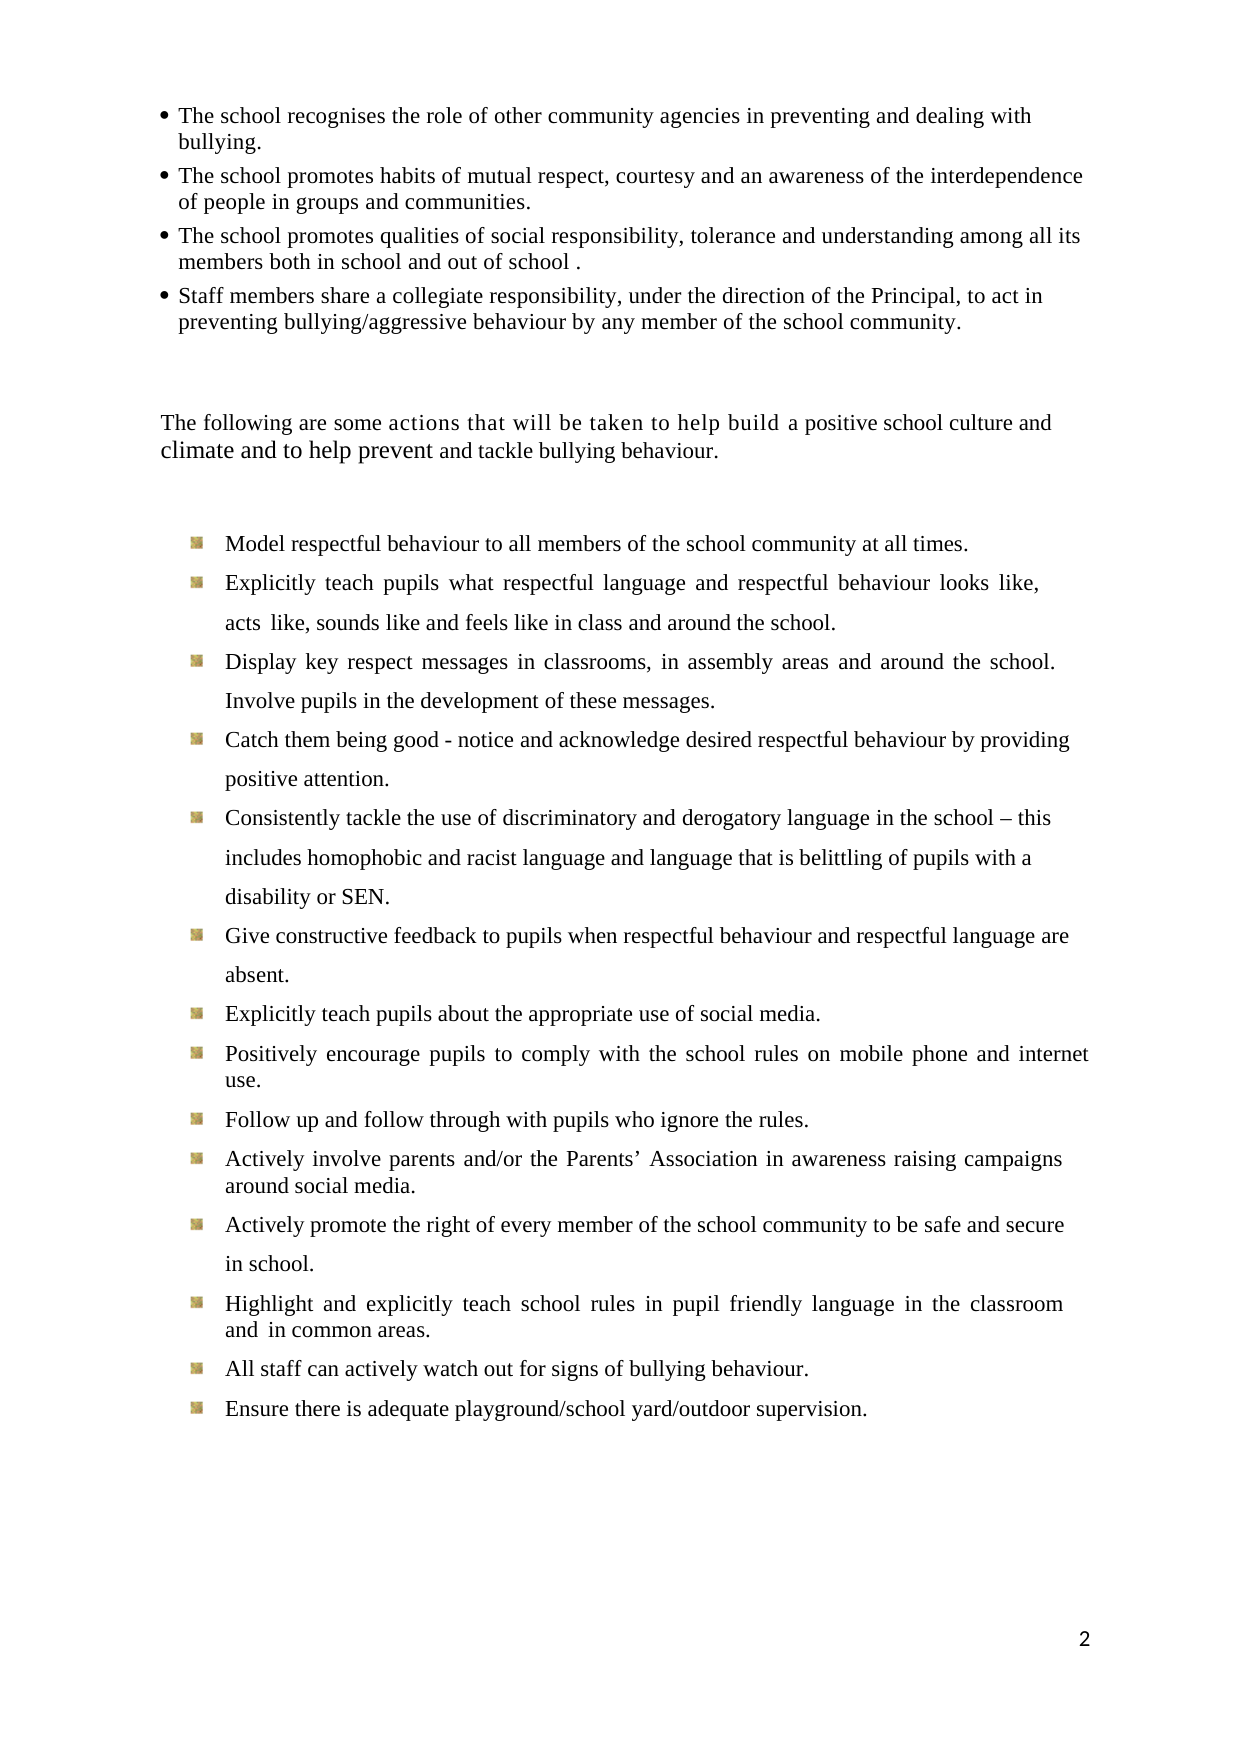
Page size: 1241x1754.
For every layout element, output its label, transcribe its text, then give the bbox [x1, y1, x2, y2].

list The school promotes qualities of social responsibility, tolerance and understanding among all its members both in school and out of school . [160, 222, 1092, 274]
picture [188, 1005, 206, 1022]
list The school promotes habits of mutual respect, courtesy and an awareness of the interdependence of people in groups and communities. [160, 162, 1092, 214]
list The school recognises the role of other community agencies in preventing and dealing with bullying. [160, 102, 1092, 154]
picture [188, 652, 206, 670]
list Actively involve parents and/or the Parents’ Association in awareness raising campaigns around social media. [187, 1146, 1092, 1198]
list Actively promote the right of every member of the school community to be safe and secure in school. [187, 1211, 1083, 1277]
list Consistently tackle the use of discriminatory and derogatory language in the school – this includes homophobic and racist language and language that is belittling of pupils with a disability or SEN. [187, 804, 1083, 909]
list Staff members share a collegiate responsibility, under the direction of the Principal, to act in preventing bullying/aggressive behaviour by any member of the school community. [160, 282, 1092, 334]
picture [188, 574, 206, 591]
picture [188, 1044, 206, 1062]
picture [188, 534, 206, 552]
picture [188, 1216, 206, 1233]
list Explicitly teach pupils what respectful language and respectful behaviour looks like, acts like, sounds like and feels like in class and around the school. [187, 569, 1083, 635]
picture [188, 926, 206, 944]
list Explicitly teach pupils about the appropriate use of social media. [187, 1000, 1092, 1027]
list Display key respect messages in classrooms, in assembly areas and around the school. Involve pupils in the development of these messages. [187, 648, 1083, 713]
picture [188, 730, 206, 748]
picture [188, 1110, 206, 1128]
picture [188, 1150, 206, 1167]
picture [188, 1360, 206, 1377]
list Give constructive feedback to pupils when respectful behaviour and respectful language are absent. [187, 922, 1084, 987]
list Model respectful behaviour to all members of the school community at all times. [187, 530, 1092, 556]
list All staff can actively watch out for signs of bullying behaviour. [187, 1356, 1092, 1382]
list Ensure there is adequate playground/school yard/outdoor supervision. [187, 1395, 1092, 1421]
list Catch them being good - notice and acknowledge desired respectful behaviour by providing positive attention. [187, 726, 1083, 792]
picture [188, 809, 206, 826]
list Positively encourage pupils to comply with the school rules on mobile phone and internet use. [187, 1040, 1092, 1093]
picture [188, 1399, 206, 1417]
list Follow up and follow through with pupils who ignore the rules. [187, 1106, 1092, 1132]
text The following are some actions that will be taken to help build a positive school culture and climate and to help prevent and tackle bullying behaviour. [160, 409, 1092, 464]
picture [188, 1294, 206, 1311]
list Highlight and explicitly teach school rules in pupil friendly language in the classroom and in common areas. [187, 1290, 1092, 1342]
